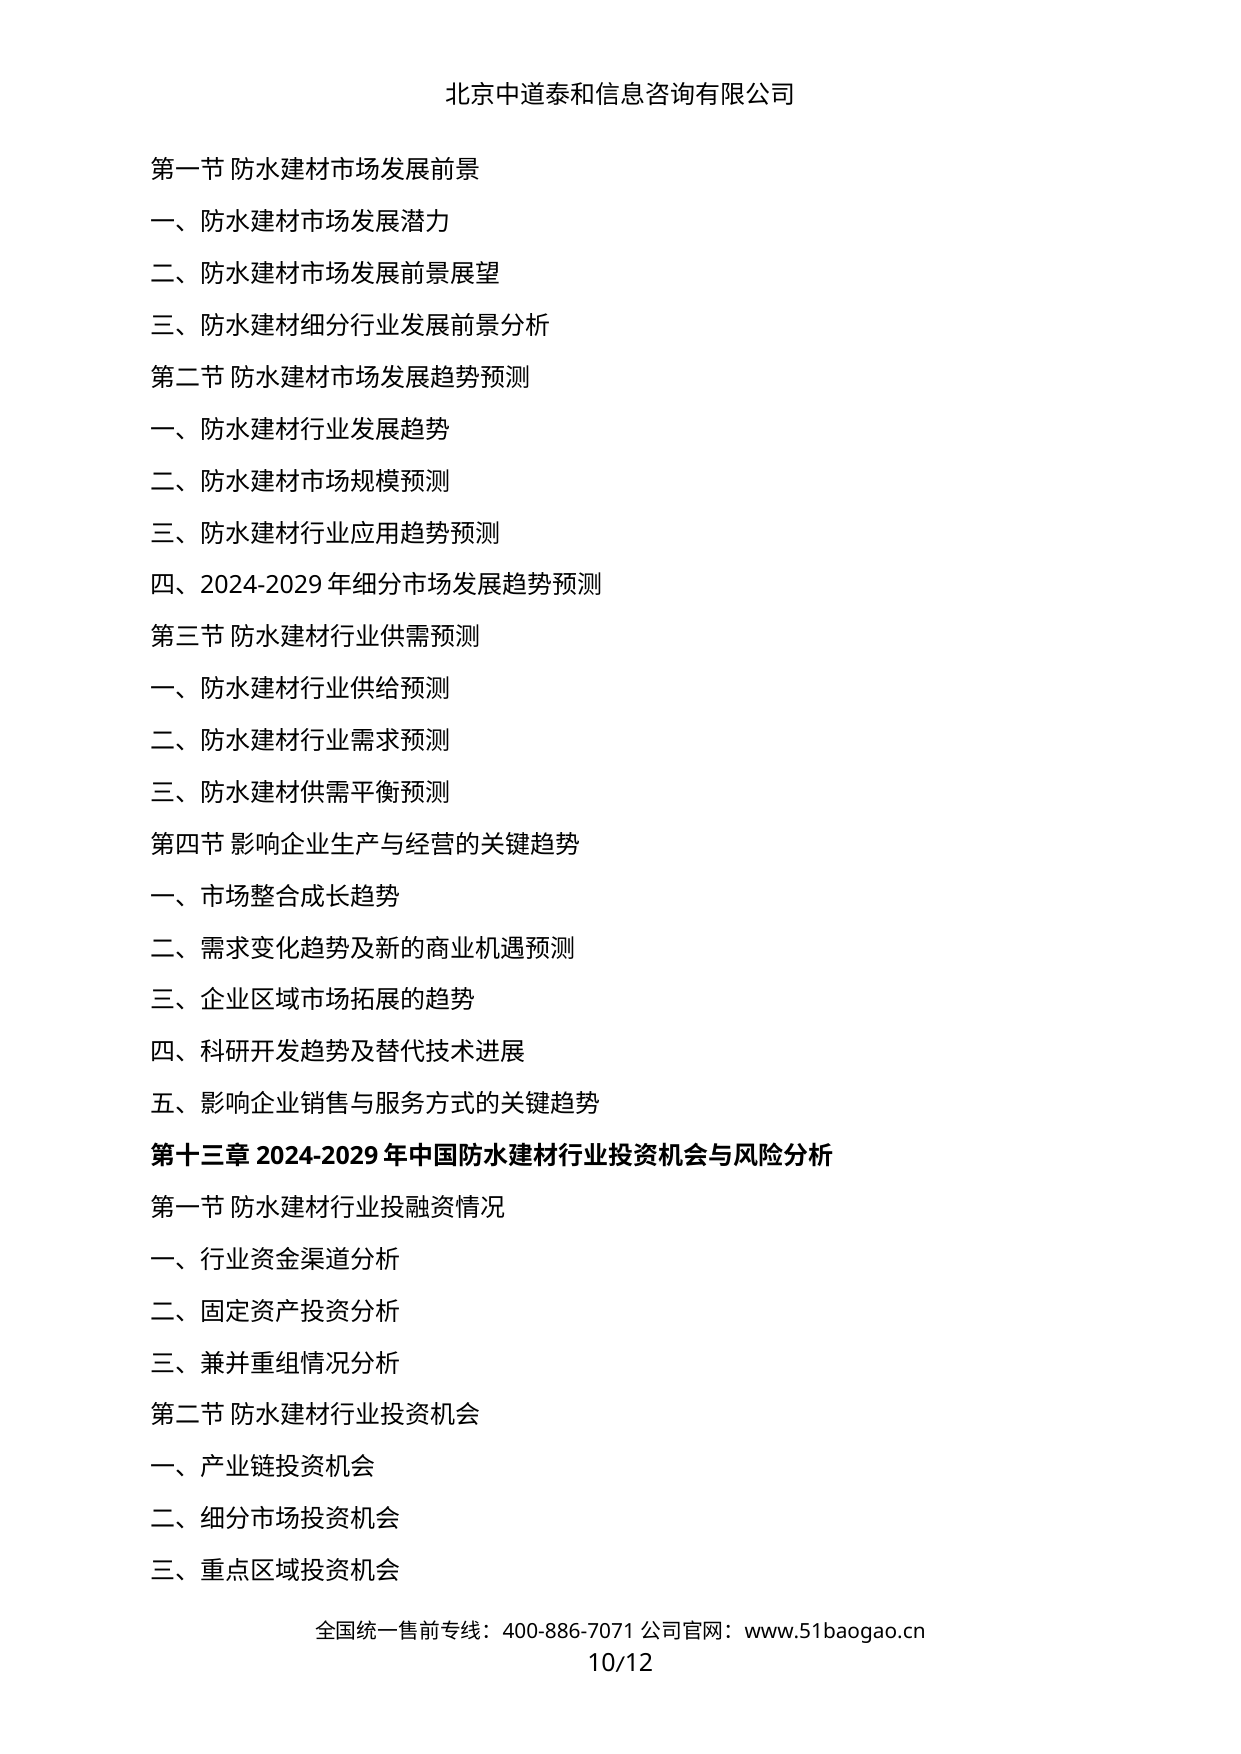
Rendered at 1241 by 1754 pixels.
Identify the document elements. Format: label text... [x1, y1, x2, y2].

text 三、重点区域投资机会 [150, 1551, 1090, 1587]
text 第二节 防水建材市场发展趋势预测 [150, 357, 1090, 394]
text 三、企业区域市场拓展的趋势 [150, 980, 1090, 1016]
text 二、防水建材市场规模预测 [150, 461, 1090, 497]
text 二、细分市场投资机会 [150, 1499, 1090, 1535]
text 一、行业资金渠道分析 [150, 1239, 1090, 1276]
text 四、2024-2029年细分市场发展趋势预测 [150, 565, 1090, 601]
text 第三节 防水建材行业供需预测 [150, 617, 1090, 653]
text 二、需求变化趋势及新的商业机遇预测 [150, 928, 1090, 964]
text 第十三章 2024-2029年中国防水建材行业投资机会与风险分析 [150, 1136, 1090, 1172]
text 五、影响企业销售与服务方式的关键趋势 [150, 1084, 1090, 1120]
text 三、防水建材行业应用趋势预测 [150, 513, 1090, 549]
text 第一节 防水建材市场发展前景 [150, 150, 1090, 186]
text 一、防水建材市场发展潜力 [150, 202, 1090, 238]
text 一、防水建材行业供给预测 [150, 669, 1090, 705]
text 第四节 影响企业生产与经营的关键趋势 [150, 824, 1090, 861]
text 四、科研开发趋势及替代技术进展 [150, 1032, 1090, 1068]
text 第二节 防水建材行业投资机会 [150, 1395, 1090, 1431]
text 一、市场整合成长趋势 [150, 876, 1090, 912]
text 二、防水建材市场发展前景展望 [150, 254, 1090, 290]
text 二、防水建材行业需求预测 [150, 721, 1090, 757]
text 一、产业链投资机会 [150, 1447, 1090, 1483]
text 三、兼并重组情况分析 [150, 1343, 1090, 1379]
text 第一节 防水建材行业投融资情况 [150, 1187, 1090, 1224]
text 二、固定资产投资分析 [150, 1291, 1090, 1327]
text 三、防水建材细分行业发展前景分析 [150, 306, 1090, 342]
text 三、防水建材供需平衡预测 [150, 772, 1090, 809]
text 一、防水建材行业发展趋势 [150, 409, 1090, 446]
